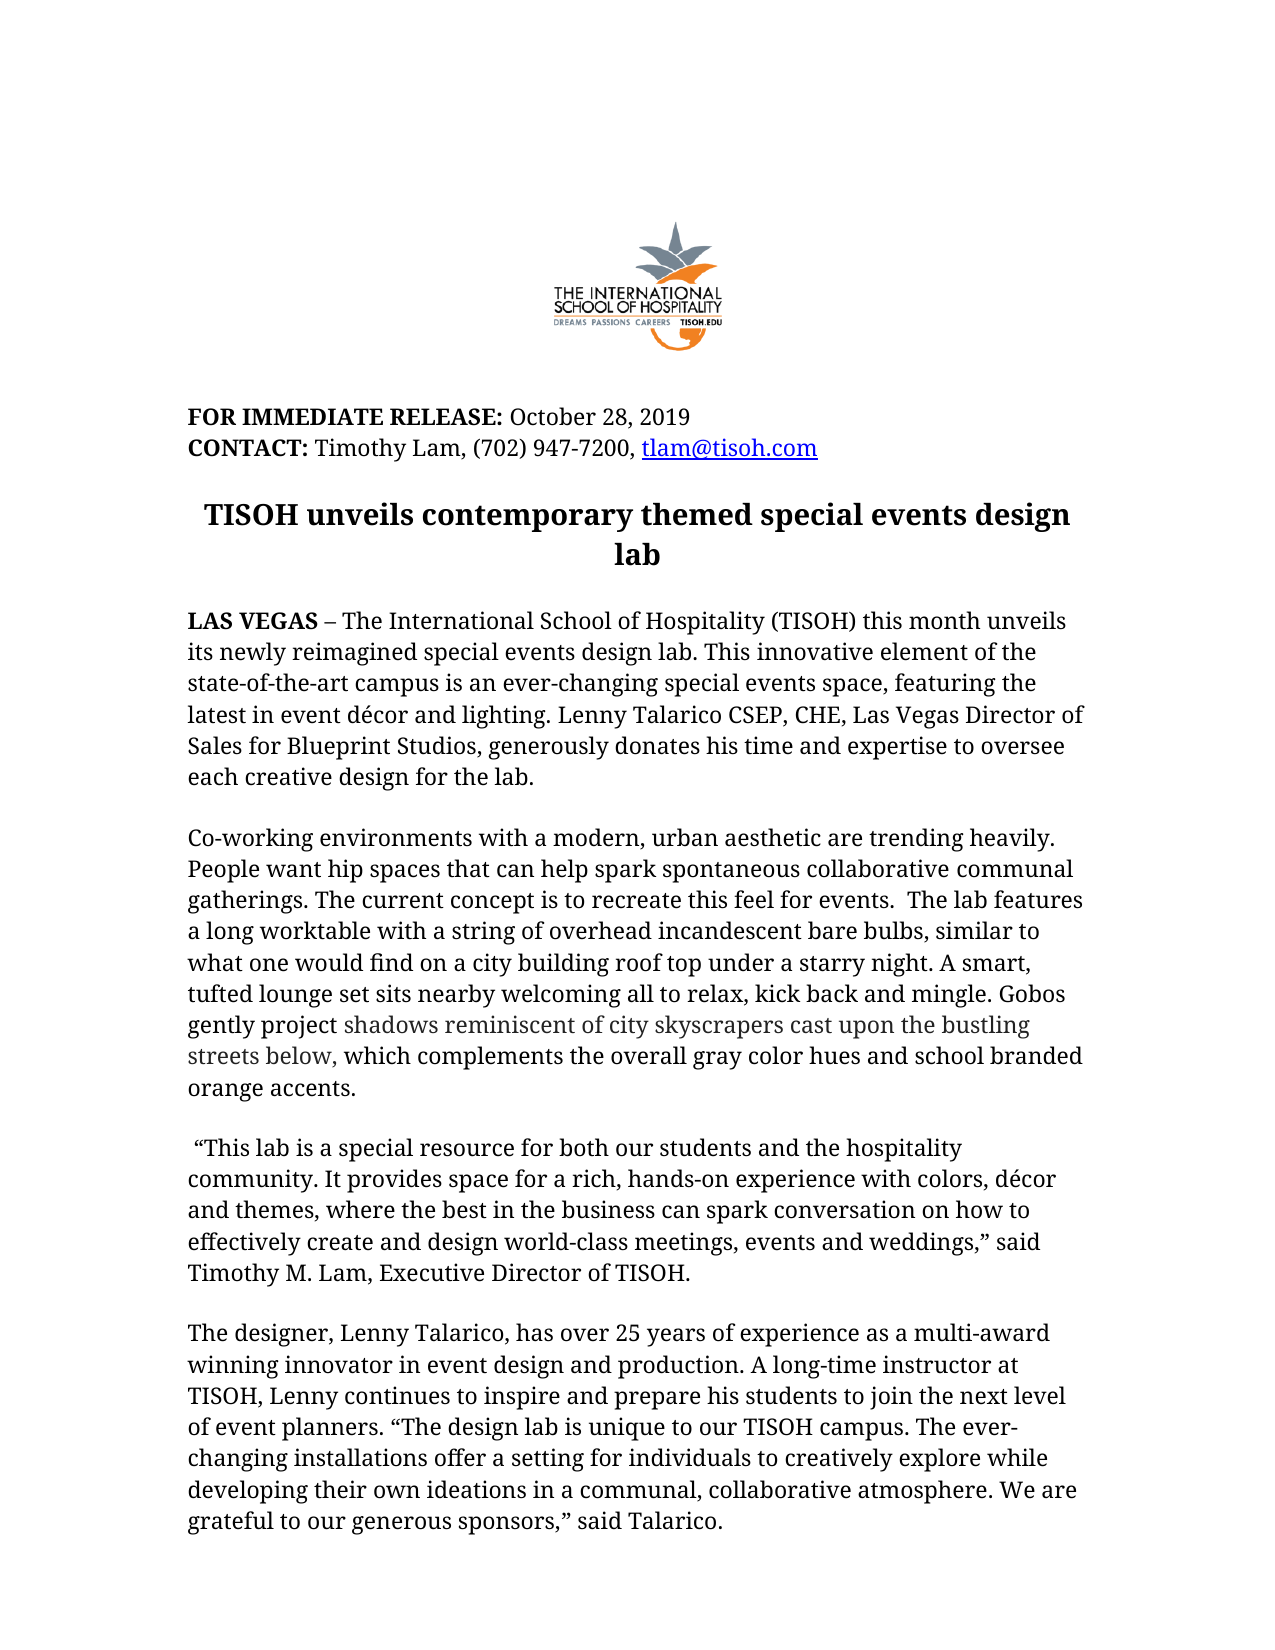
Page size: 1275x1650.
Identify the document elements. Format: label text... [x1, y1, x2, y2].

text The designer, Lenny Talarico, has over 25 years of experience as a multi-award winning innovator in event design and production. A long-time instructor at TISOH, Lenny continues to inspire and prepare his students to join the next level of event planners. “The design lab is unique to our TISOH campus. The ever-changing installations offer a setting for individuals to creatively explore while developing their own ideations in a communal, collaborative atmosphere. We are grateful to our generous sponsors,” said Talarico. [187, 1317, 1087, 1536]
text LAS VEGAS – The International School of Hospitality (TISOH) this month unveils its newly reimagined special events design lab. This innovative element of the state-of-the-art campus is an ever-changing special events space, featuring the latest in event décor and lighting. Lenny Talarico CSEP, CHE, Las Vegas Director of Sales for Blueprint Studios, generously donates his time and expertise to oversee each creative design for the lab. [187, 605, 1087, 792]
text “This lab is a special resource for both our students and the hospitality community. It provides space for a rich, hands-on experience with colors, décor and themes, where the best in the business can spark conversation on how to effectively create and design world-class meetings, events and weddings,” said Timothy M. Lam, Executive Director of TISOH. [187, 1132, 1087, 1288]
picture [551, 199, 724, 372]
text TISOH unveils contemporary themed special events design lab [187, 494, 1087, 573]
text CONTACT: Timothy Lam, (702) 947-7200, tlam@tisoh.com [187, 432, 1087, 463]
text FOR IMMEDIATE RELEASE: October 28, 2019 [187, 400, 1087, 432]
text Co-working environments with a modern, urban aesthetic are trending heavily. People want hip spaces that can help spark spontaneous collaborative communal gatherings. The current concept is to recreate this feel for events. The lab features a long worktable with a string of overhead incandescent bare bulbs, similar to what one would find on a city building roof top under a starry night. A smart, tufted lounge set sits nearby welcoming all to relax, kick back and mingle. Gobos gently project shadows reminiscent of city skyscrapers cast upon the bustling streets below, which complements the overall gray color hues and school branded orange accents. [187, 821, 1087, 1103]
